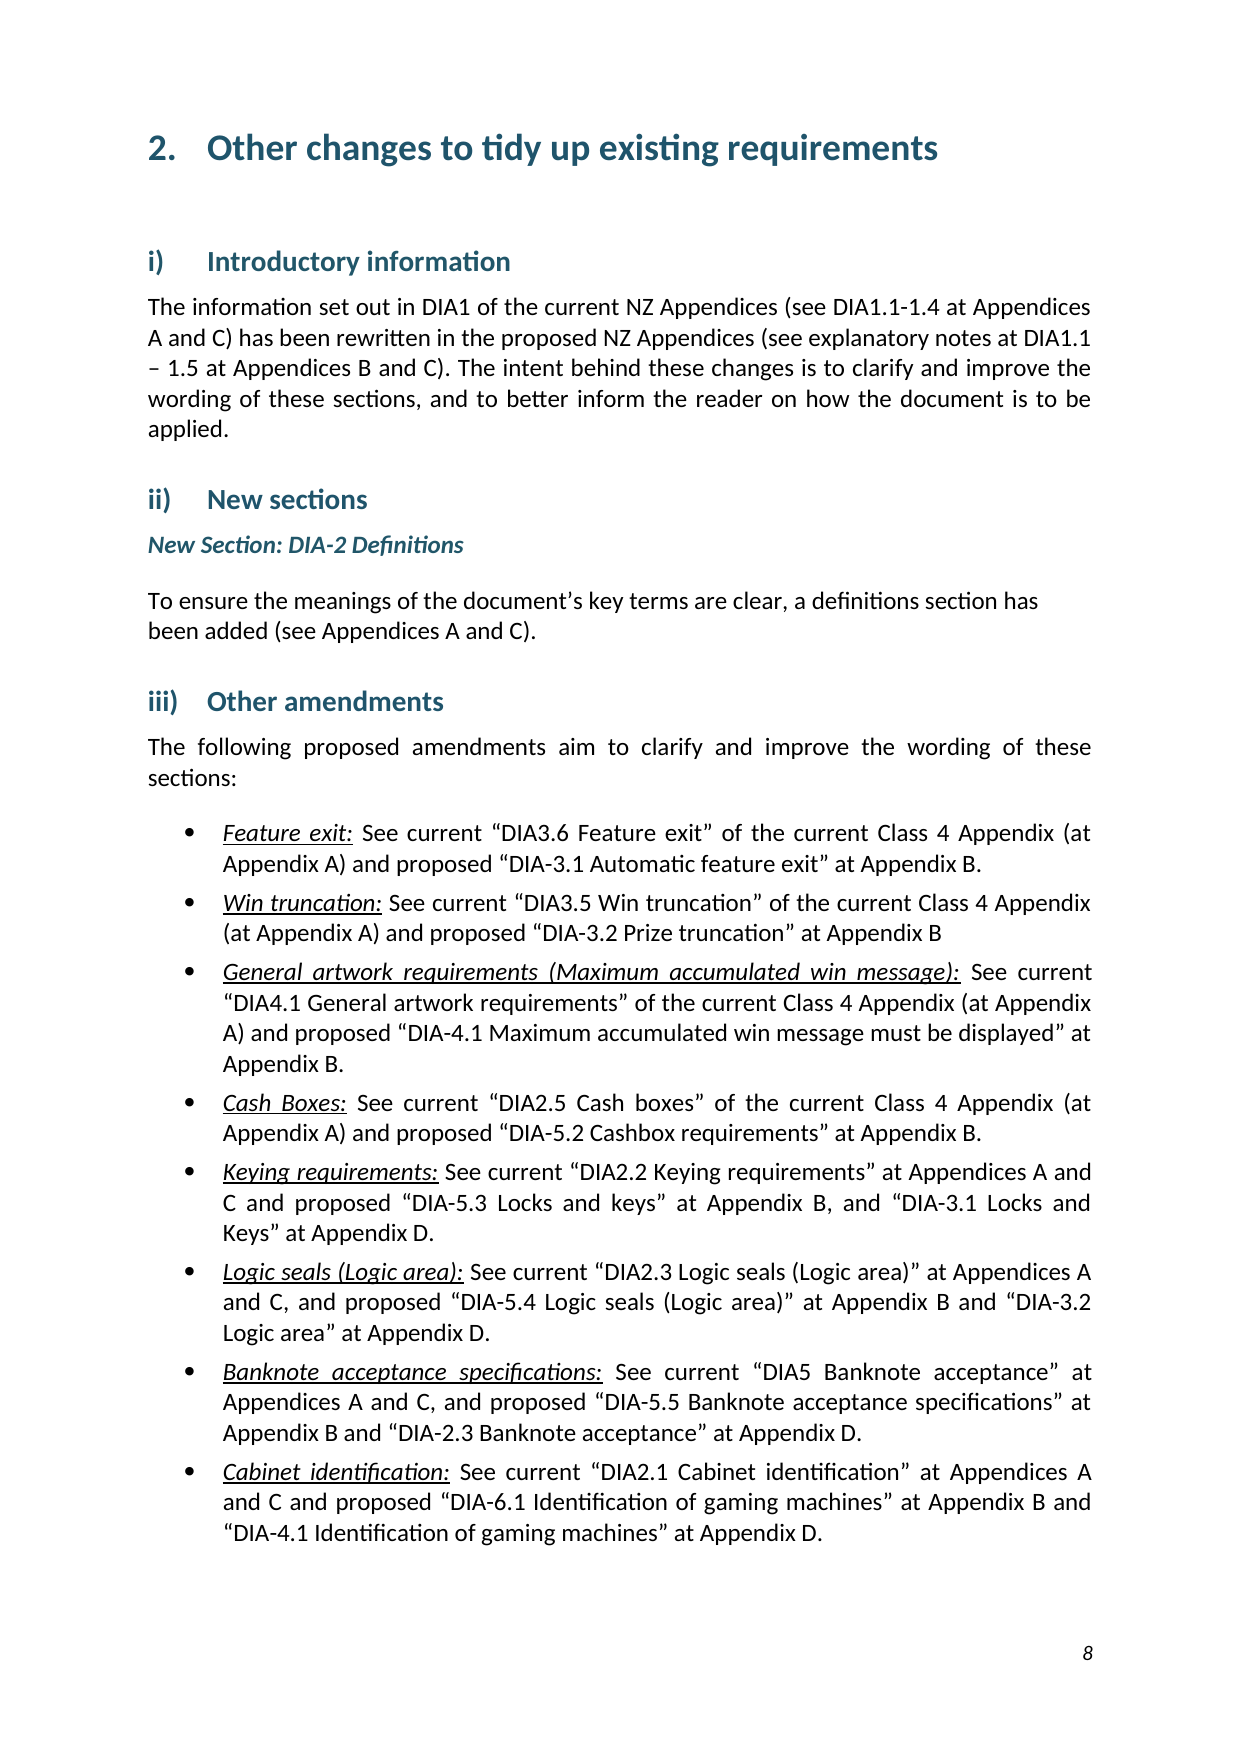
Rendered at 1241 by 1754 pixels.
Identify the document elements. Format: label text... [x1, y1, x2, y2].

subtitle i) Introductory information [148, 243, 1092, 279]
text The information set out in DIA1 of the current NZ Appendices (see DIA1.1-1.4 at Appendices A and C) has been rewritten in the proposed NZ Appendices (see explanatory notes at DIA1.1 – 1.5 at Appendices B and C). The intent behind these changes is to clarify and improve the wording of these sections, and to better inform the reader on how the document is to be applied. [148, 291, 1092, 444]
subtitle ii) New sections [148, 481, 1092, 517]
subtitle 2. Other changes to tidy up existing requirements [148, 124, 1092, 170]
text To ensure the meanings of the document’s key terms are clear, a definitions section has been added (see Appendices A and C). [148, 585, 1092, 646]
list Win truncation: See current “DIA3.5 Win truncation” of the current Class 4 Appendix (at Appendix A) and proposed “DIA-3.2 Prize truncation” at Appendix B [185, 887, 1092, 948]
list Banknote acceptance specifications: See current “DIA5 Banknote acceptance” at Appendices A and C, and proposed “DIA-5.5 Banknote acceptance specifications” at Appendix B and “DIA-2.3 Banknote acceptance” at Appendix D. [185, 1356, 1092, 1447]
list General artwork requirements (Maximum accumulated win message): See current “DIA4.1 General artwork requirements” of the current Class 4 Appendix (at Appendix A) and proposed “DIA-4.1 Maximum accumulated win message must be displayed” at Appendix B. [185, 956, 1092, 1078]
list Cabinet identification: See current “DIA2.1 Cabinet identification” at Appendices A and C and proposed “DIA-6.1 Identification of gaming machines” at Appendix B and “DIA-4.1 Identification of gaming machines” at Appendix D. [185, 1456, 1092, 1547]
subtitle iii) Other amendments [148, 683, 1092, 719]
list Logic seals (Logic area): See current “DIA2.3 Logic seals (Logic area)” at Appendices A and C, and proposed “DIA-5.4 Logic seals (Logic area)” at Appendix B and “DIA-3.2 Logic area” at Appendix D. [185, 1256, 1092, 1348]
list Keying requirements: See current “DIA2.2 Keying requirements” at Appendices A and C and proposed “DIA-5.3 Locks and keys” at Appendix B, and “DIA-3.1 Locks and Keys” at Appendix D. [185, 1156, 1092, 1248]
list Feature exit: See current “DIA3.6 Feature exit” of the current Class 4 Appendix (at Appendix A) and proposed “DIA-3.1 Automatic feature exit” at Appendix B. [185, 818, 1092, 879]
text New Section: DIA-2 Definitions [148, 529, 1092, 560]
text The following proposed amendments aim to clarify and improve the wording of these sections: [148, 732, 1092, 793]
list Cash Boxes: See current “DIA2.5 Cash boxes” of the current Class 4 Appendix (at Appendix A) and proposed “DIA-5.2 Cashbox requirements” at Appendix B. [185, 1087, 1092, 1148]
